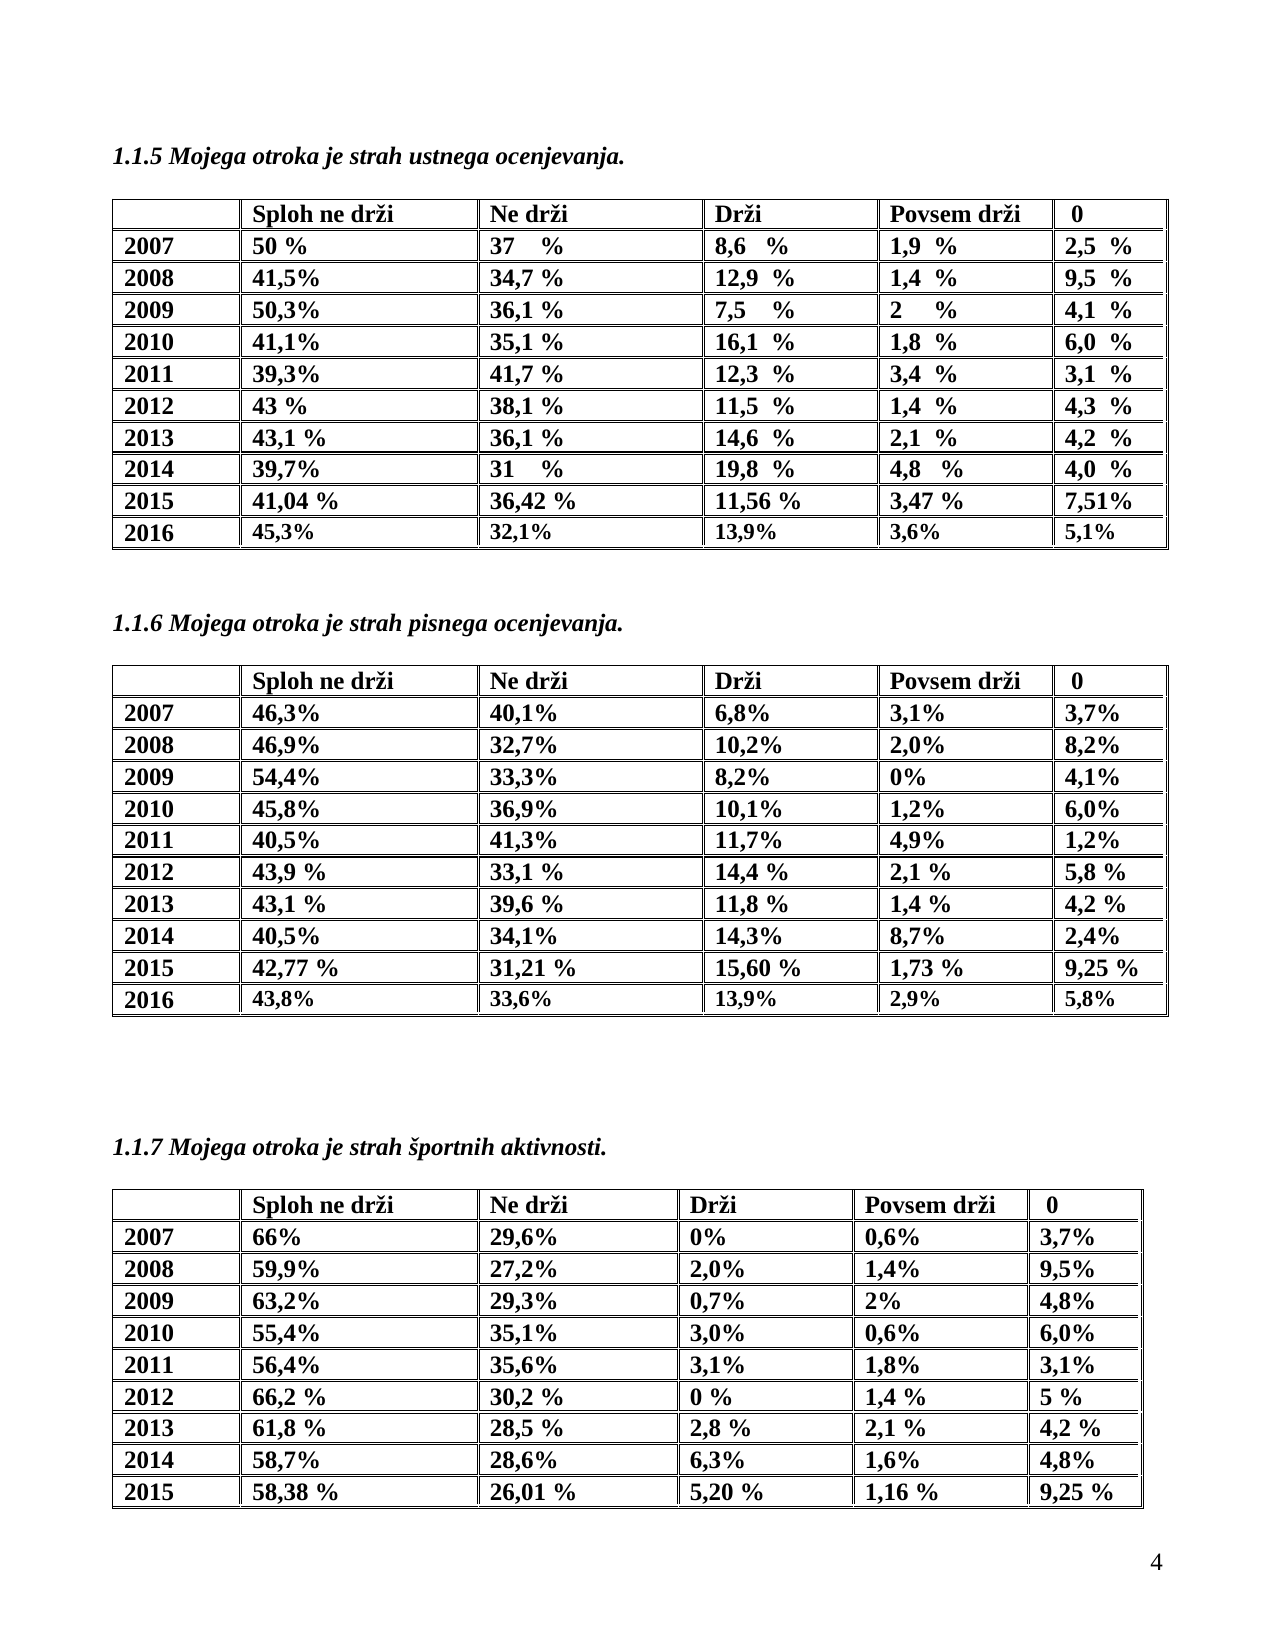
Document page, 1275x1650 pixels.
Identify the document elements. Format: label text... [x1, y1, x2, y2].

table_header [113, 666, 239, 695]
table_cell 5,8% [1053, 982, 1166, 1014]
table_cell 36,1 % [480, 295, 702, 324]
table_cell 2,8 % [680, 1414, 852, 1442]
table_cell 27,2% [480, 1254, 677, 1283]
table_cell 4,8% [1028, 1283, 1142, 1315]
table_cell 59,9% [242, 1254, 477, 1283]
table_cell 8,7% [880, 921, 1052, 950]
table_cell 2012 [113, 858, 239, 886]
table_cell 6,0% [1030, 1315, 1141, 1347]
table_cell 14,6 % [705, 423, 877, 451]
table_cell 2,1 % [880, 858, 1052, 886]
table_cell 2,0% [880, 730, 1052, 759]
table_cell 45,3% [241, 518, 478, 547]
table_cell 3,6% [878, 518, 1053, 547]
table_cell 5,1% [1053, 515, 1167, 547]
table_cell 0 % [680, 1382, 852, 1410]
table_cell 28,5 % [480, 1414, 677, 1442]
table_cell 31 % [480, 455, 702, 483]
table_cell 37 % [480, 231, 702, 260]
text 1.1.7 Mojega otroka je strah športnih aktivnosti. [112, 1132, 1163, 1161]
table_cell 35,1 % [480, 327, 702, 356]
table_cell 40,5% [242, 826, 477, 854]
table_cell 7,5 % [705, 295, 877, 324]
table_cell 43,8% [241, 985, 478, 1014]
table_cell 0,6% [855, 1222, 1027, 1251]
table_cell 41,5% [242, 263, 477, 292]
table_cell 6,3% [680, 1445, 852, 1474]
table_cell 1,6% [855, 1445, 1027, 1474]
table_cell 1,4 % [855, 1382, 1027, 1410]
table_cell 34,1% [480, 921, 702, 950]
table_cell 28,6% [480, 1445, 677, 1474]
table_cell 2009 [113, 295, 239, 324]
table_cell 3,1% [880, 698, 1052, 727]
table_cell 2,9% [878, 985, 1053, 1014]
table_cell 3,1% [680, 1350, 852, 1378]
table_cell 14,3% [705, 921, 877, 950]
table_cell 2% [855, 1286, 1027, 1315]
table_cell 33,6% [478, 985, 703, 1014]
table_cell 40,5% [242, 921, 477, 950]
table_header Ne drži [480, 666, 702, 695]
table_cell 4,8% [1028, 1442, 1142, 1474]
table_cell 2,0% [680, 1254, 852, 1283]
table_cell 2011 [113, 1350, 239, 1378]
table_cell 38,1 % [480, 391, 702, 419]
table_header Sploh ne drži [242, 200, 477, 228]
table_cell 0,6% [855, 1318, 1027, 1347]
table_cell 2013 [113, 1414, 239, 1442]
table_cell 35,1% [480, 1318, 677, 1347]
table_cell 1,4 % [880, 889, 1052, 918]
table_cell 41,7 % [480, 359, 702, 388]
table_header Ne drži [480, 1190, 677, 1219]
table_cell 56,4% [242, 1350, 477, 1378]
table_cell 2014 [113, 455, 239, 483]
table_cell 1,73 % [880, 953, 1052, 982]
table_cell 3,4 % [880, 359, 1052, 388]
table_cell 19,8 % [705, 455, 877, 483]
table_cell 61,8 % [242, 1414, 477, 1442]
table_cell 2014 [113, 921, 239, 950]
table_cell 2011 [113, 826, 239, 854]
table_header Drži [705, 666, 877, 695]
table_cell 5,8 % [1053, 854, 1167, 886]
table_cell 8,2% [705, 762, 877, 791]
table_cell 1,2% [1055, 823, 1166, 854]
table_cell 1,9 % [880, 231, 1052, 260]
table_cell 2015 [113, 953, 239, 982]
table_cell 43,1 % [242, 889, 477, 918]
table_cell 50 % [242, 231, 477, 260]
table_cell 35,6% [480, 1350, 677, 1378]
table_cell 2010 [113, 794, 239, 822]
table_cell 32,1% [478, 518, 703, 547]
table_cell 29,3% [480, 1286, 677, 1315]
table_cell 30,2 % [480, 1382, 677, 1410]
table_cell 1,4 % [880, 391, 1052, 419]
table_cell 2008 [113, 263, 239, 292]
table_cell 1,4% [855, 1254, 1027, 1283]
table_cell 2016 [113, 982, 241, 1014]
table_cell 4,2 % [1028, 1410, 1142, 1442]
table_header [113, 1190, 239, 1219]
table_header Ne drži [480, 200, 702, 228]
table_cell 5 % [1030, 1379, 1141, 1410]
table_cell 9,25 % [1028, 1474, 1142, 1506]
table_cell 3,7% [1028, 1219, 1142, 1251]
table_cell 6,0% [1055, 791, 1166, 822]
table_cell 4,3 % [1055, 388, 1166, 419]
table_cell 13,9% [703, 518, 878, 547]
table_header 0 [1030, 1190, 1141, 1219]
table_cell 54,4% [242, 762, 477, 791]
table_cell 4,2 % [1053, 886, 1167, 918]
table_cell 58,38 % [241, 1477, 478, 1506]
table_cell 2,4% [1053, 918, 1167, 950]
table_cell 31,21 % [480, 953, 702, 982]
table_cell 2007 [113, 231, 239, 260]
table_cell 43,9 % [242, 858, 477, 886]
table_cell 2014 [113, 1445, 239, 1474]
table_cell 4,1 % [1053, 292, 1167, 324]
table_cell 36,42 % [480, 486, 702, 515]
table_cell 2010 [113, 1318, 239, 1347]
table_cell 2008 [113, 730, 239, 759]
table_cell 26,01 % [478, 1477, 678, 1506]
table_cell 1,4 % [880, 263, 1052, 292]
table_cell 4,1% [1055, 759, 1166, 791]
table_cell 39,3% [242, 359, 477, 388]
table_cell 8,6 % [705, 231, 877, 260]
table_cell 58,7% [242, 1445, 477, 1474]
table_cell 3,0% [680, 1318, 852, 1347]
table_cell 2009 [113, 1286, 239, 1315]
table_cell 0% [680, 1222, 852, 1251]
table_header [113, 200, 239, 228]
table_cell 34,7 % [480, 263, 702, 292]
table_cell 8,2% [1055, 727, 1166, 759]
table_cell 2012 [113, 1382, 239, 1410]
table_cell 41,04 % [242, 486, 477, 515]
table_cell 4,8 % [880, 455, 1052, 483]
table_cell 10,2% [705, 730, 877, 759]
table_cell 2015 [113, 1474, 241, 1506]
table_cell 2010 [113, 327, 239, 356]
table_cell 0,7% [680, 1286, 852, 1315]
table_cell 7,51% [1053, 483, 1167, 515]
table_cell 2015 [113, 486, 239, 515]
table_cell 4,9% [880, 826, 1052, 854]
table_cell 46,9% [242, 730, 477, 759]
table_cell 33,1 % [480, 858, 702, 886]
table_cell 3,47 % [880, 486, 1052, 515]
table_cell 2012 [113, 391, 239, 419]
table_cell 10,1% [705, 794, 877, 822]
table_cell 9,25 % [1053, 950, 1167, 982]
table_cell 45,8% [242, 794, 477, 822]
table_cell 41,1% [242, 327, 477, 356]
table_cell 2,1 % [880, 423, 1052, 451]
table_cell 2 % [880, 295, 1052, 324]
table_cell 2016 [113, 515, 241, 547]
table_cell 11,7% [705, 826, 877, 854]
table_cell 43 % [242, 391, 477, 419]
table_cell 16,1 % [705, 327, 877, 356]
table_cell 4,0 % [1055, 451, 1166, 483]
table_cell 50,3% [242, 295, 477, 324]
table_cell 12,3 % [705, 359, 877, 388]
table_cell 11,5 % [705, 391, 877, 419]
table_cell 46,3% [242, 698, 477, 727]
table_cell 3,7% [1053, 695, 1167, 727]
table_cell 14,4 % [705, 858, 877, 886]
table_cell 2007 [113, 698, 239, 727]
table_header 0 [1055, 200, 1166, 228]
table_cell 40,1% [480, 698, 702, 727]
table_cell 41,3% [480, 826, 702, 854]
table_cell 5,20 % [678, 1477, 853, 1506]
table_cell 36,9% [480, 794, 702, 822]
table_cell 4,2 % [1055, 420, 1166, 451]
table_cell 15,60 % [705, 953, 877, 982]
table_cell 55,4% [242, 1318, 477, 1347]
table_cell 32,7% [480, 730, 702, 759]
table_cell 66,2 % [242, 1382, 477, 1410]
table_header Drži [705, 200, 877, 228]
table_cell 9,5% [1028, 1251, 1142, 1283]
table_header Sploh ne drži [242, 666, 477, 695]
table_cell 6,8% [705, 698, 877, 727]
table_cell 13,9% [703, 985, 878, 1014]
table_cell 2011 [113, 359, 239, 388]
table_cell 29,6% [480, 1222, 677, 1251]
text 1.1.5 Mojega otroka je strah ustnega ocenjevanja. [112, 141, 1163, 170]
table_cell 2009 [113, 762, 239, 791]
table_cell 43,1 % [242, 423, 477, 451]
table_cell 2013 [113, 423, 239, 451]
table_header Povsem drži [880, 666, 1052, 695]
table_cell 6,0 % [1053, 324, 1167, 356]
table_header Drži [680, 1190, 852, 1219]
text 1.1.6 Mojega otroka je strah pisnega ocenjevanja. [112, 608, 1163, 636]
table_header Povsem drži [855, 1190, 1027, 1219]
table_cell 12,9 % [705, 263, 877, 292]
table_cell 63,2% [242, 1286, 477, 1315]
table_cell 36,1 % [480, 423, 702, 451]
table_cell 1,8% [855, 1350, 1027, 1378]
table_cell 2013 [113, 889, 239, 918]
table_cell 2,1 % [855, 1414, 1027, 1442]
table_cell 39,7% [242, 455, 477, 483]
table_cell 9,5 % [1053, 260, 1167, 292]
table_header Sploh ne drži [242, 1190, 477, 1219]
table_cell 42,77 % [242, 953, 477, 982]
table_cell 2007 [113, 1222, 239, 1251]
table_header 0 [1055, 666, 1166, 695]
table_cell 1,16 % [853, 1477, 1028, 1506]
table_cell 33,3% [480, 762, 702, 791]
table_cell 2008 [113, 1254, 239, 1283]
table_cell 66% [242, 1222, 477, 1251]
table_cell 3,1 % [1055, 356, 1166, 388]
table_cell 11,56 % [705, 486, 877, 515]
table_cell 11,8 % [705, 889, 877, 918]
table_cell 1,2% [880, 794, 1052, 822]
table_cell 39,6 % [480, 889, 702, 918]
table_cell 2,5 % [1053, 228, 1167, 260]
table_header Povsem drži [880, 200, 1052, 228]
table_cell 3,1% [1030, 1347, 1141, 1378]
table_cell 1,8 % [880, 327, 1052, 356]
table_cell 0% [880, 762, 1052, 791]
